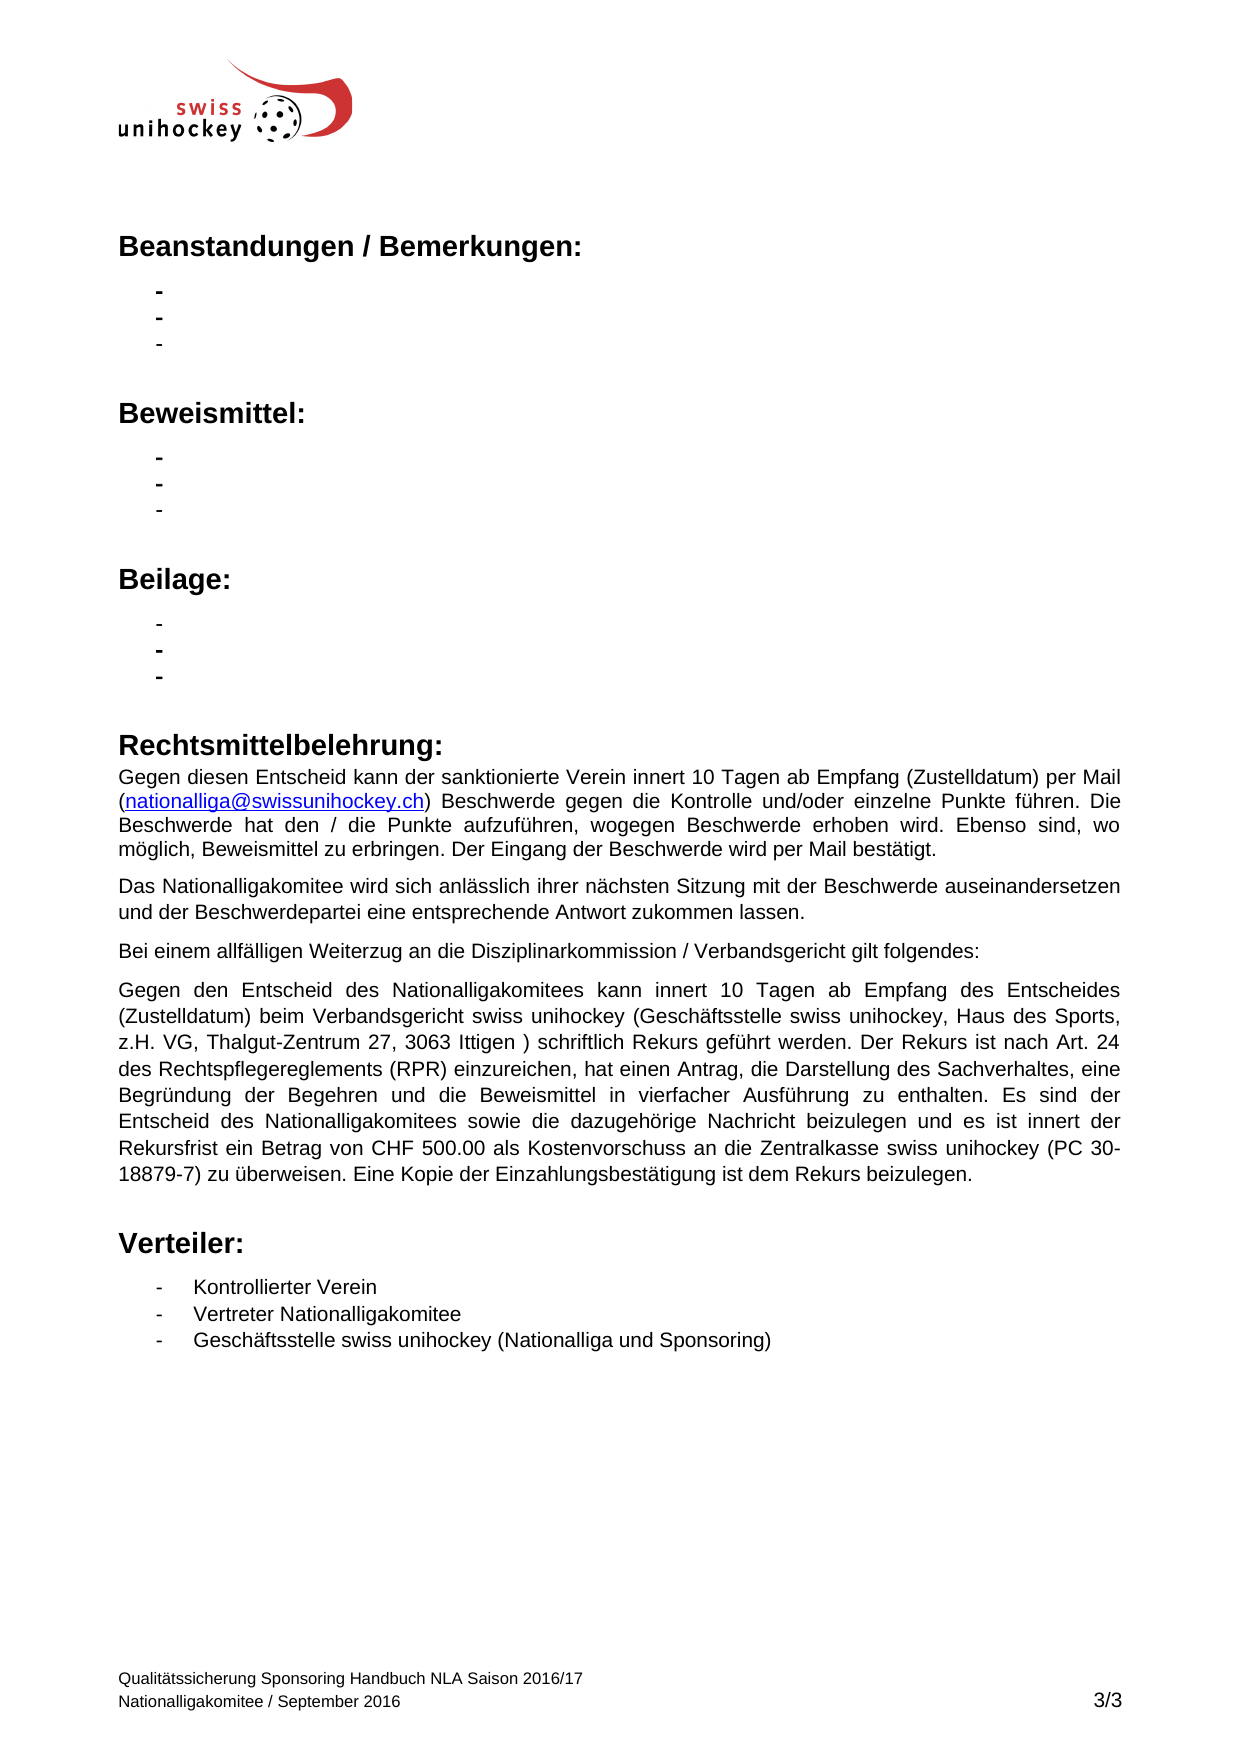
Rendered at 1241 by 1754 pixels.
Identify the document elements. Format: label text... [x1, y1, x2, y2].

text Gegen den Entscheid des Nationalligakomitees kann innert 10 Tagen ab Empfang des Entscheides (Zustelldatum) beim Verbandsgericht swiss unihockey (Geschäftsstelle swiss unihockey, Haus des Sports, z.H. VG, Thalgut-Zentrum 27, 3063 Ittigen ) schriftlich Rekurs geführt werden. Der Rekurs ist nach Art. 24 des Rechtspflegereglements (RPR) einzureichen, hat einen Antrag, die Darstellung des Sachverhaltes, eine Begründung der Begehren und die Beweismittel in vierfacher Ausführung zu enthalten. Es sind der Entscheid des Nationalligakomitees sowie die dazugehörige Nachricht beizulegen und es ist innert der Rekursfrist ein Betrag von CHF 500.00 als Kostenvorschuss an die Zentralkasse swiss unihockey (PC 30-18879-7) zu überweisen. Eine Kopie der Einzahlungsbestätigung ist dem Rekurs beizulegen. [118, 977, 1122, 1186]
subtitle Rechtsmittelbelehrung: [118, 728, 1122, 762]
subtitle Beilage: [118, 562, 1122, 596]
list Geschäftsstelle swiss unihockey (Nationalliga und Sponsoring) [156, 1328, 1122, 1352]
picture [118, 59, 353, 142]
text Gegen diesen Entscheid kann der sanktionierte Verein innert 10 Tagen ab Empfang (Zustelldatum) per Mail (nationalliga@swissunihockey.ch) Beschwerde gegen die Kontrolle und/oder einzelne Punkte führen. Die Beschwerde hat den / die Punkte aufzuführen, wogegen Beschwerde erhoben wird. Ebenso sind, wo möglich, Beweismittel zu erbringen. Der Eingang der Beschwerde wird per Mail bestätigt. [118, 765, 1122, 861]
text Das Nationalligakomitee wird sich anlässlich ihrer nächsten Sitzung mit der Beschwerde auseinandersetzen und der Beschwerdepartei eine entsprechende Antwort zukommen lassen. [118, 873, 1122, 924]
text Bei einem allfälligen Weiterzug an die Disziplinarkommission / Verbandsgericht gilt folgendes: [118, 939, 1122, 963]
subtitle Beanstandungen / Bemerkungen: [118, 229, 1122, 263]
list Kontrollierter Verein [156, 1275, 1122, 1299]
subtitle Verteiler: [118, 1226, 1122, 1259]
list Vertreter Nationalligakomitee [156, 1302, 1122, 1326]
subtitle Beweismittel: [118, 396, 1122, 429]
